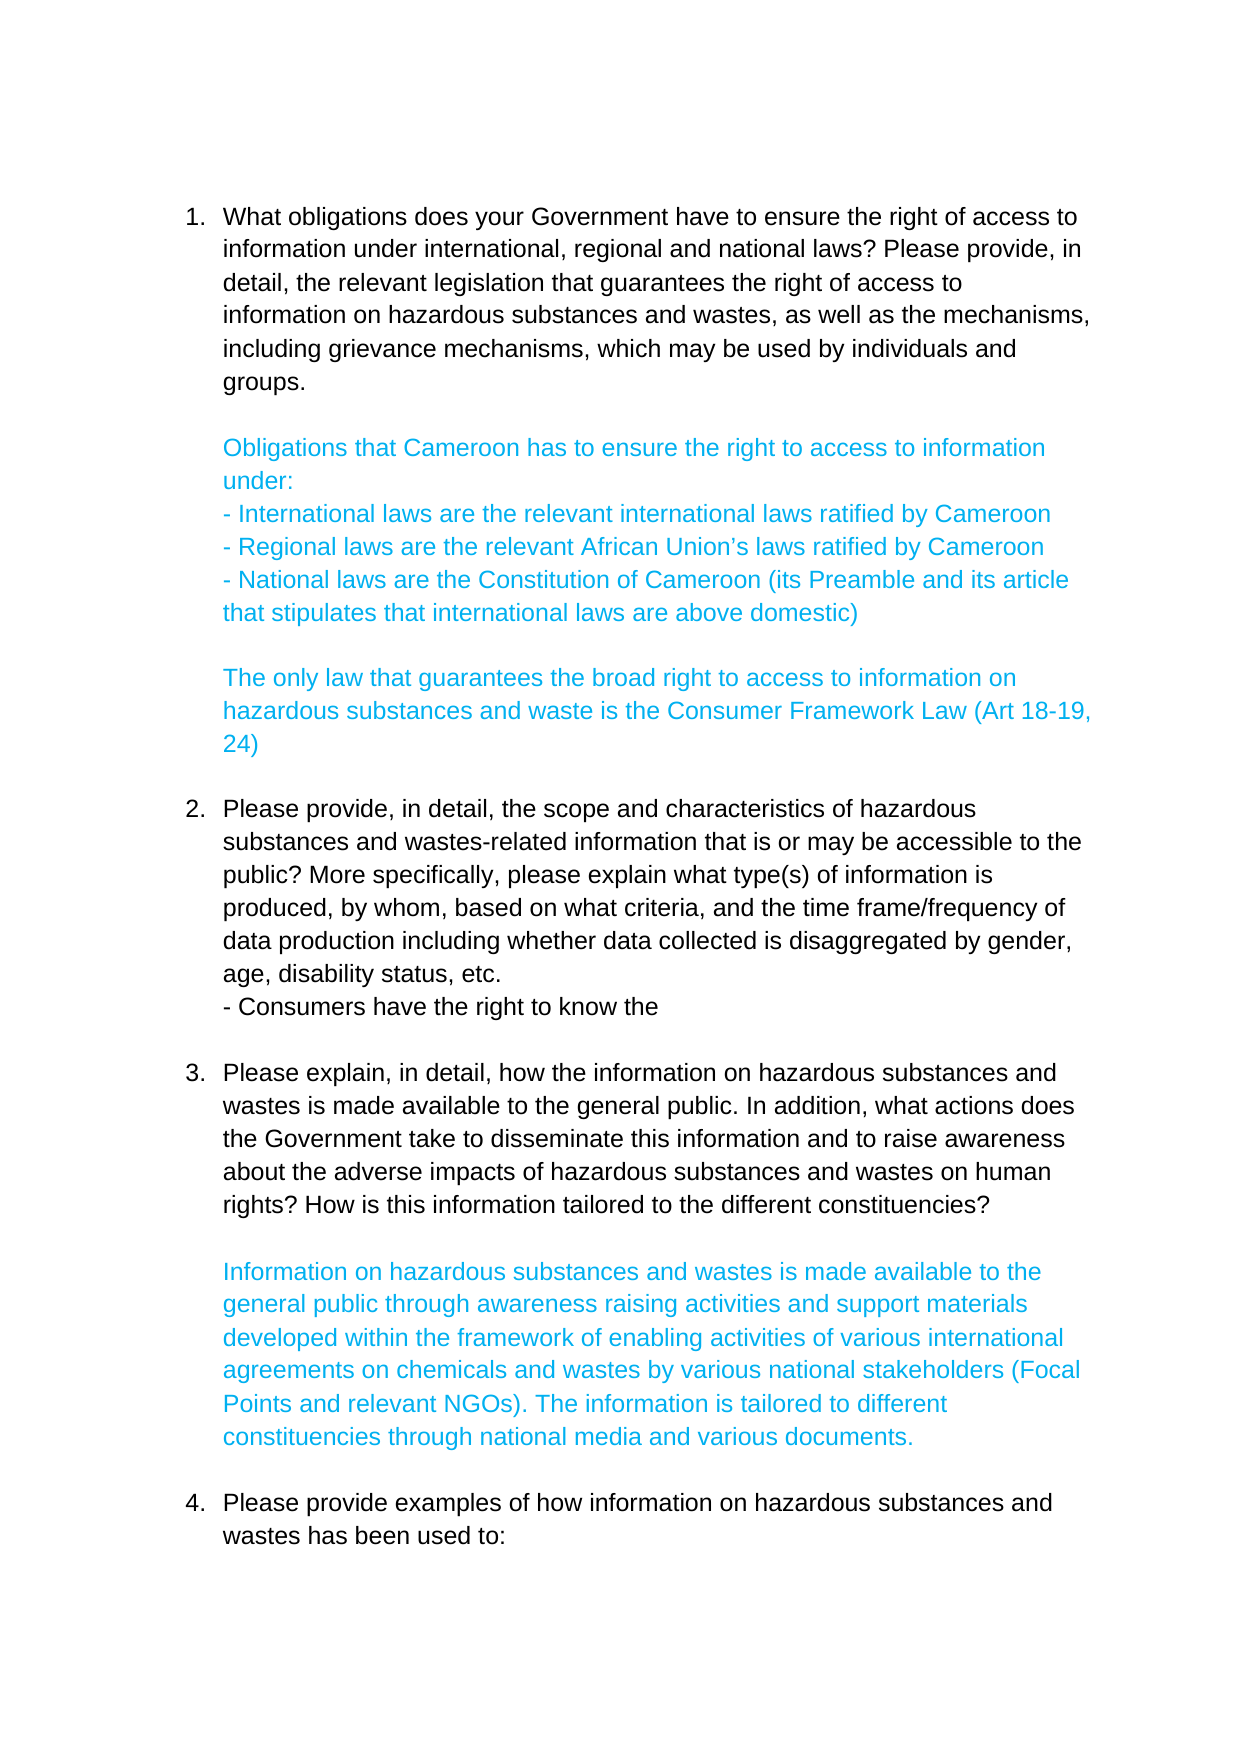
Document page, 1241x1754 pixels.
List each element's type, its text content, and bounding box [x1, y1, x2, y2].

list Please provide, in detail, the scope and characteristics of hazardous substances and wastes-related information that is or may be accessible to the public? More specifically, please explain what type(s) of information is produced, by whom, based on what criteria, and the time frame/frequency of data production including whether data collected is disaggregated by gender, age, disability status, etc. [185, 794, 1093, 988]
list Please explain, in detail, how the information on hazardous substances and wastes is made available to the general public. In addition, what actions does the Government take to disseminate this information and to raise awareness about the adverse impacts of hazardous substances and wastes on human rights? How is this information tailored to the different constituencies? [185, 1058, 1093, 1219]
list The only law that guarantees the broad right to access to information on hazardous substances and waste is the Consumer Framework Law (Art 18-19, 24) [223, 663, 1093, 758]
list - Regional laws are the relevant African Union’s laws ratified by Cameroon [223, 532, 1093, 560]
list - Consumers have the right to know the [223, 992, 1093, 1021]
list Obligations that Cameroon has to ensure the right to access to information under: [223, 433, 1093, 494]
list Please provide examples of how information on hazardous substances and wastes has been used to: [185, 1488, 1093, 1549]
list Information on hazardous substances and wastes is made available to the general public through awareness raising activities and support materials developed within the framework of enabling activities of various international agreements on chemicals and wastes by various national stakeholders (Focal Points and relevant NGOs). The information is tailored to different constituencies through national media and various documents. [223, 1256, 1093, 1450]
list - National laws are the Constitution of Cameroon (its Preamble and its article that stipulates that international laws are above domestic) [223, 565, 1093, 626]
list What obligations does your Government have to ensure the right of access to information under international, regional and national laws? Please provide, in detail, the relevant legislation that guarantees the right of access to information on hazardous substances and wastes, as well as the mechanisms, including grievance mechanisms, which may be used by individuals and groups. [185, 201, 1093, 395]
list - International laws are the relevant international laws ratified by Cameroon [223, 499, 1093, 527]
